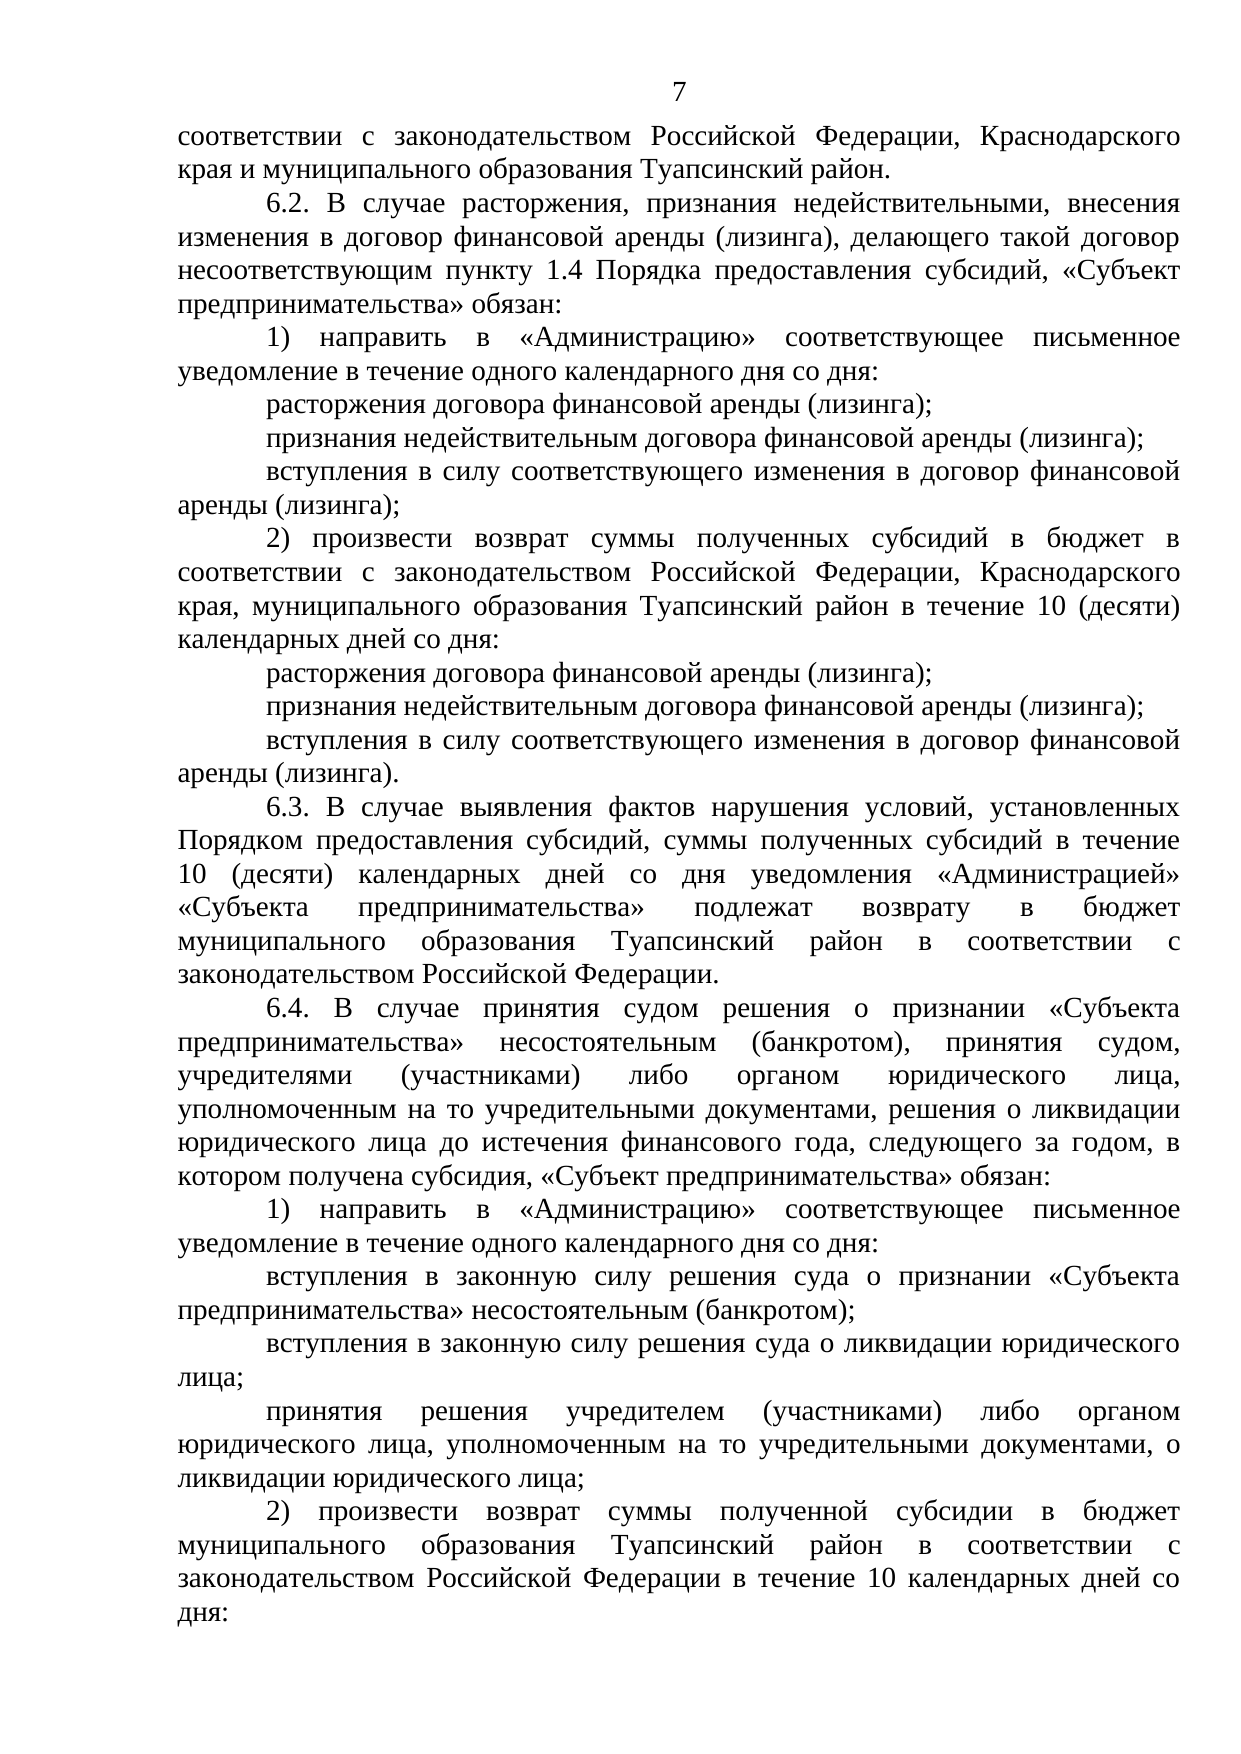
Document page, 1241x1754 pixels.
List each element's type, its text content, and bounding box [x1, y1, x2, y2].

text 2) произвести возврат суммы полученной субсидии в бюджет муниципального образования Туапсинский район в соответствии с законодательством Российской Федерации в течение 10 календарных дней со дня: [177, 1493, 1181, 1627]
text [177, 118, 1181, 185]
text расторжения договора финансовой аренды (лизинга); [177, 655, 1181, 688]
text 1) направить в «Администрацию» соответствующее письменное уведомление в течение одного календарного дня со дня: [177, 319, 1181, 386]
text расторжения договора финансовой аренды (лизинга); [177, 386, 1181, 420]
text вступления в законную силу решения суда о ликвидации юридического лица; [177, 1326, 1181, 1393]
text вступления в законную силу решения суда о признании «Субъекта предпринимательства» несостоятельным (банкротом); [177, 1258, 1181, 1326]
text 6.2. В случае расторжения, признания недействительными, внесения изменения в договор финансовой аренды (лизинга), делающего такой договор несоответствующим пункту 1.4 Порядка предоставления субсидий, «Субъект предпринимательства» обязан: [177, 185, 1181, 319]
text принятия решения учредителем (участниками) либо органом юридического лица, уполномоченным на то учредительными документами, о ликвидации юридического лица; [177, 1393, 1181, 1493]
text признания недействительным договора финансовой аренды (лизинга); [177, 688, 1181, 722]
text признания недействительным договора финансовой аренды (лизинга); [177, 420, 1181, 453]
text 6.4. В случае принятия судом решения о признании «Субъекта предпринимательства» несостоятельным (банкротом), принятия судом, учредителями (участниками) либо органом юридического лица, уполномоченным на то учредительными документами, решения о ликвидации юридического лица до истечения финансового года, следующего за годом, в котором получена субсидия, «Субъект предпринимательства» обязан: [177, 990, 1181, 1191]
text вступления в силу соответствующего изменения в договор финансовой аренды (лизинга). [177, 722, 1181, 789]
text 1) направить в «Администрацию» соответствующее письменное уведомление в течение одного календарного дня со дня: [177, 1191, 1181, 1258]
text вступления в силу соответствующего изменения в договор финансовой аренды (лизинга); [177, 453, 1181, 521]
text 6.3. В случае выявления фактов нарушения условий, установленных Порядком предоставления субсидий, суммы полученных субсидий в течение 10 (десяти) календарных дней со дня уведомления «Администрацией» «Субъекта предпринимательства» подлежат возврату в бюджет муниципального образования Туапсинский район в соответствии с законодательством Российской Федерации. [177, 789, 1181, 990]
text 2) произвести возврат суммы полученных субсидий в бюджет в соответствии с законодательством Российской Федерации, Краснодарского края, муниципального образования Туапсинский район в течение 10 (десяти) календарных дней со дня: [177, 521, 1181, 655]
